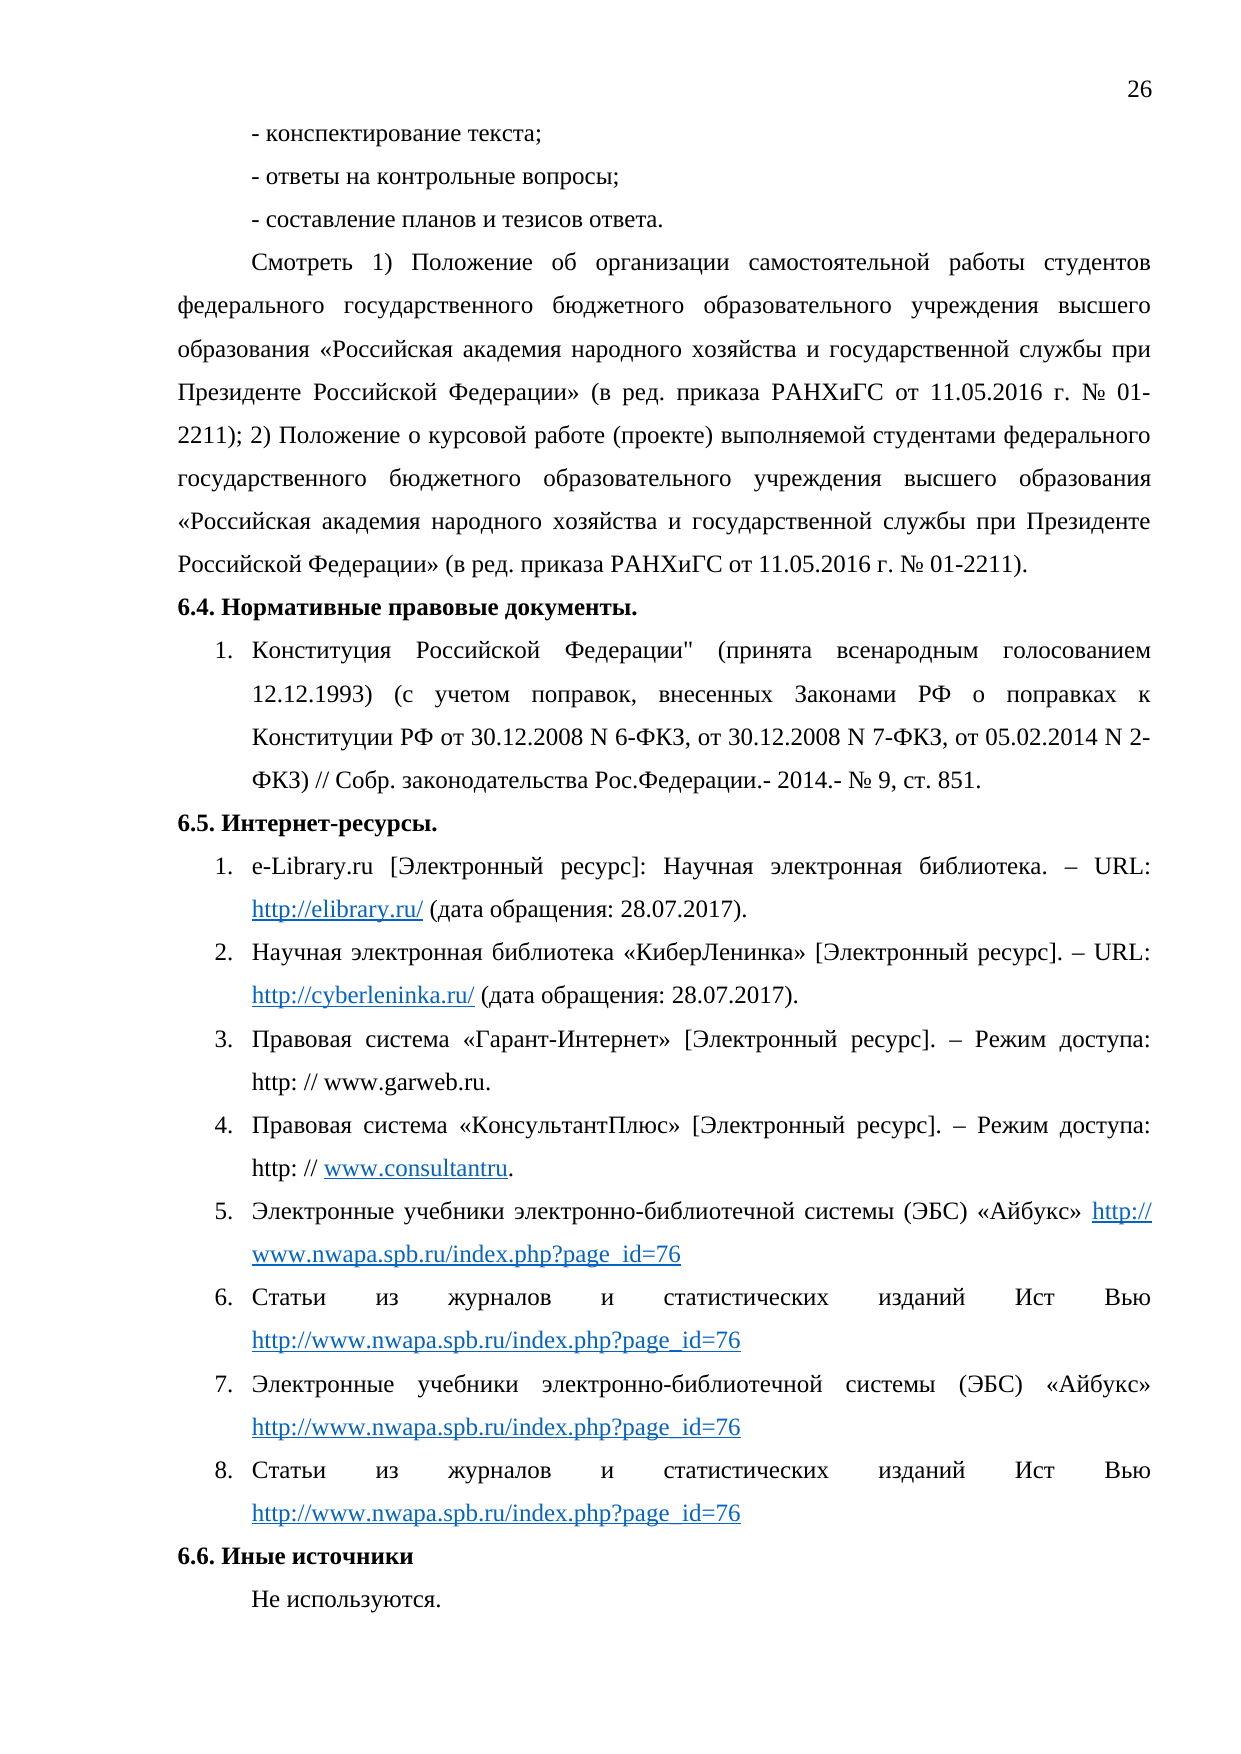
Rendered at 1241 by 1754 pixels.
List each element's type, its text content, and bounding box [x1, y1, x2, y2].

list Конституция Российской Федерации" (принята всенародным голосованием 12.12.1993) (с учетом поправок, внесенных Законами РФ о поправках к Конституции РФ от 30.12.2008 N 6-ФКЗ, от 30.12.2008 N 7-ФКЗ, от 05.02.2014 N 2-ФКЗ) // Собр. законодательства Рос.Федерации.- 2014.- № 9, ст. 851. [214, 636, 1152, 794]
list Статьи из журналов и статистических изданий Ист Вью http://www.nwapa.spb.ru/index.php?page_id=76 [214, 1455, 1152, 1527]
list Электронные учебники электронно-библиотечной системы (ЭБС) «Айбукс» http://www.nwapa.spb.ru/index.php?page_id=76 [214, 1369, 1152, 1441]
text - ответы на контрольные вопросы; [177, 161, 1152, 190]
list Электронные учебники электронно-библиотечной системы (ЭБС) «Айбукс» http:// www.nwapa.spb.ru/index.php?page_id=76 [214, 1196, 1152, 1268]
text Смотреть 1) Положение об организации самостоятельной работы студентов федерального государственного бюджетного образовательного учреждения высшего образования «Российская академия народного хозяйства и государственной службы при Президенте Российской Федерации» (в ред. приказа РАНХиГС от 11.05.2016 г. № 01-2211); 2) Положение о курсовой работе (проекте) выполняемой студентами федерального государственного бюджетного образовательного учреждения высшего образования «Российская академия народного хозяйства и государственной службы при Президенте Российской Федерации» (в ред. приказа РАНХиГС от 11.05.2016 г. № 01-2211). [177, 247, 1152, 578]
list e-Library.ru [Электронный ресурс]: Научная электронная библиотека. – URL: http://elibrary.ru/ (дата обращения: 28.07.2017). [214, 851, 1152, 923]
text Не используются. [177, 1584, 1152, 1613]
text - конспектирование текста; [177, 118, 1152, 147]
text 6.6. Иные источники [177, 1541, 1152, 1570]
text 6.5. Интернет-ресурсы. [177, 808, 1152, 837]
list Правовая система «Гарант-Интернет» [Электронный ресурс]. – Режим доступа: http: // www.garweb.ru. [214, 1024, 1152, 1096]
text 6.4. Нормативные правовые документы. [177, 592, 1152, 621]
list Научная электронная библиотека «КиберЛенинка» [Электронный ресурс]. – URL: http://cyberleninka.ru/ (дата обращения: 28.07.2017). [214, 937, 1152, 1009]
list Статьи из журналов и статистических изданий Ист Вью http://www.nwapa.spb.ru/index.php?page_id=76 [214, 1282, 1152, 1354]
list Правовая система «КонсультантПлюс» [Электронный ресурс]. – Режим доступа: http: // www.consultant.ru. [214, 1110, 1152, 1182]
text - составление планов и тезисов ответа. [177, 204, 1152, 233]
